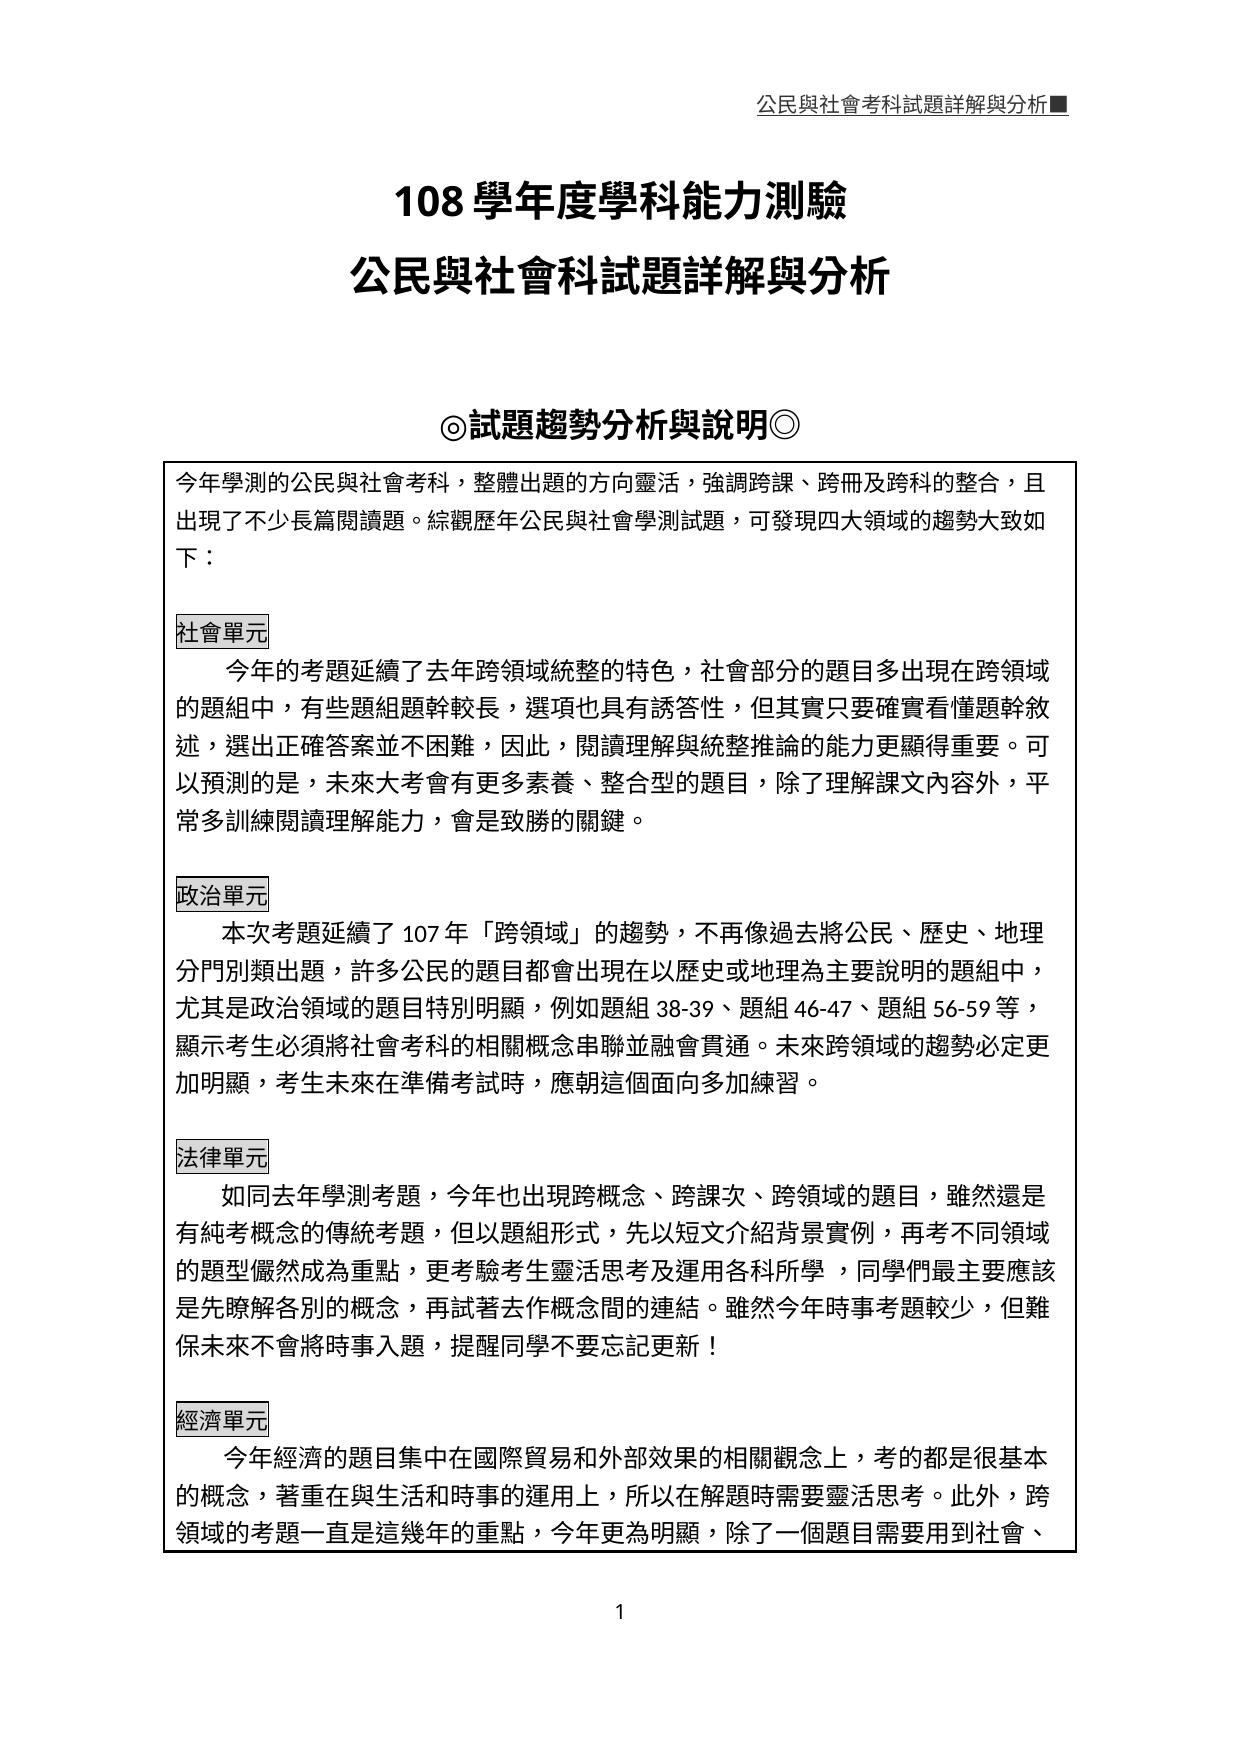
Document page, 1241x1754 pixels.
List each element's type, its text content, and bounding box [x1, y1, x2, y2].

text ◎試題趨勢分析與說明◎ [171, 386, 1069, 461]
text 公民與社會科試題詳解與分析 [171, 236, 1069, 311]
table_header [165, 463, 1075, 1550]
text 108學年度學科能力測驗 [171, 161, 1069, 236]
